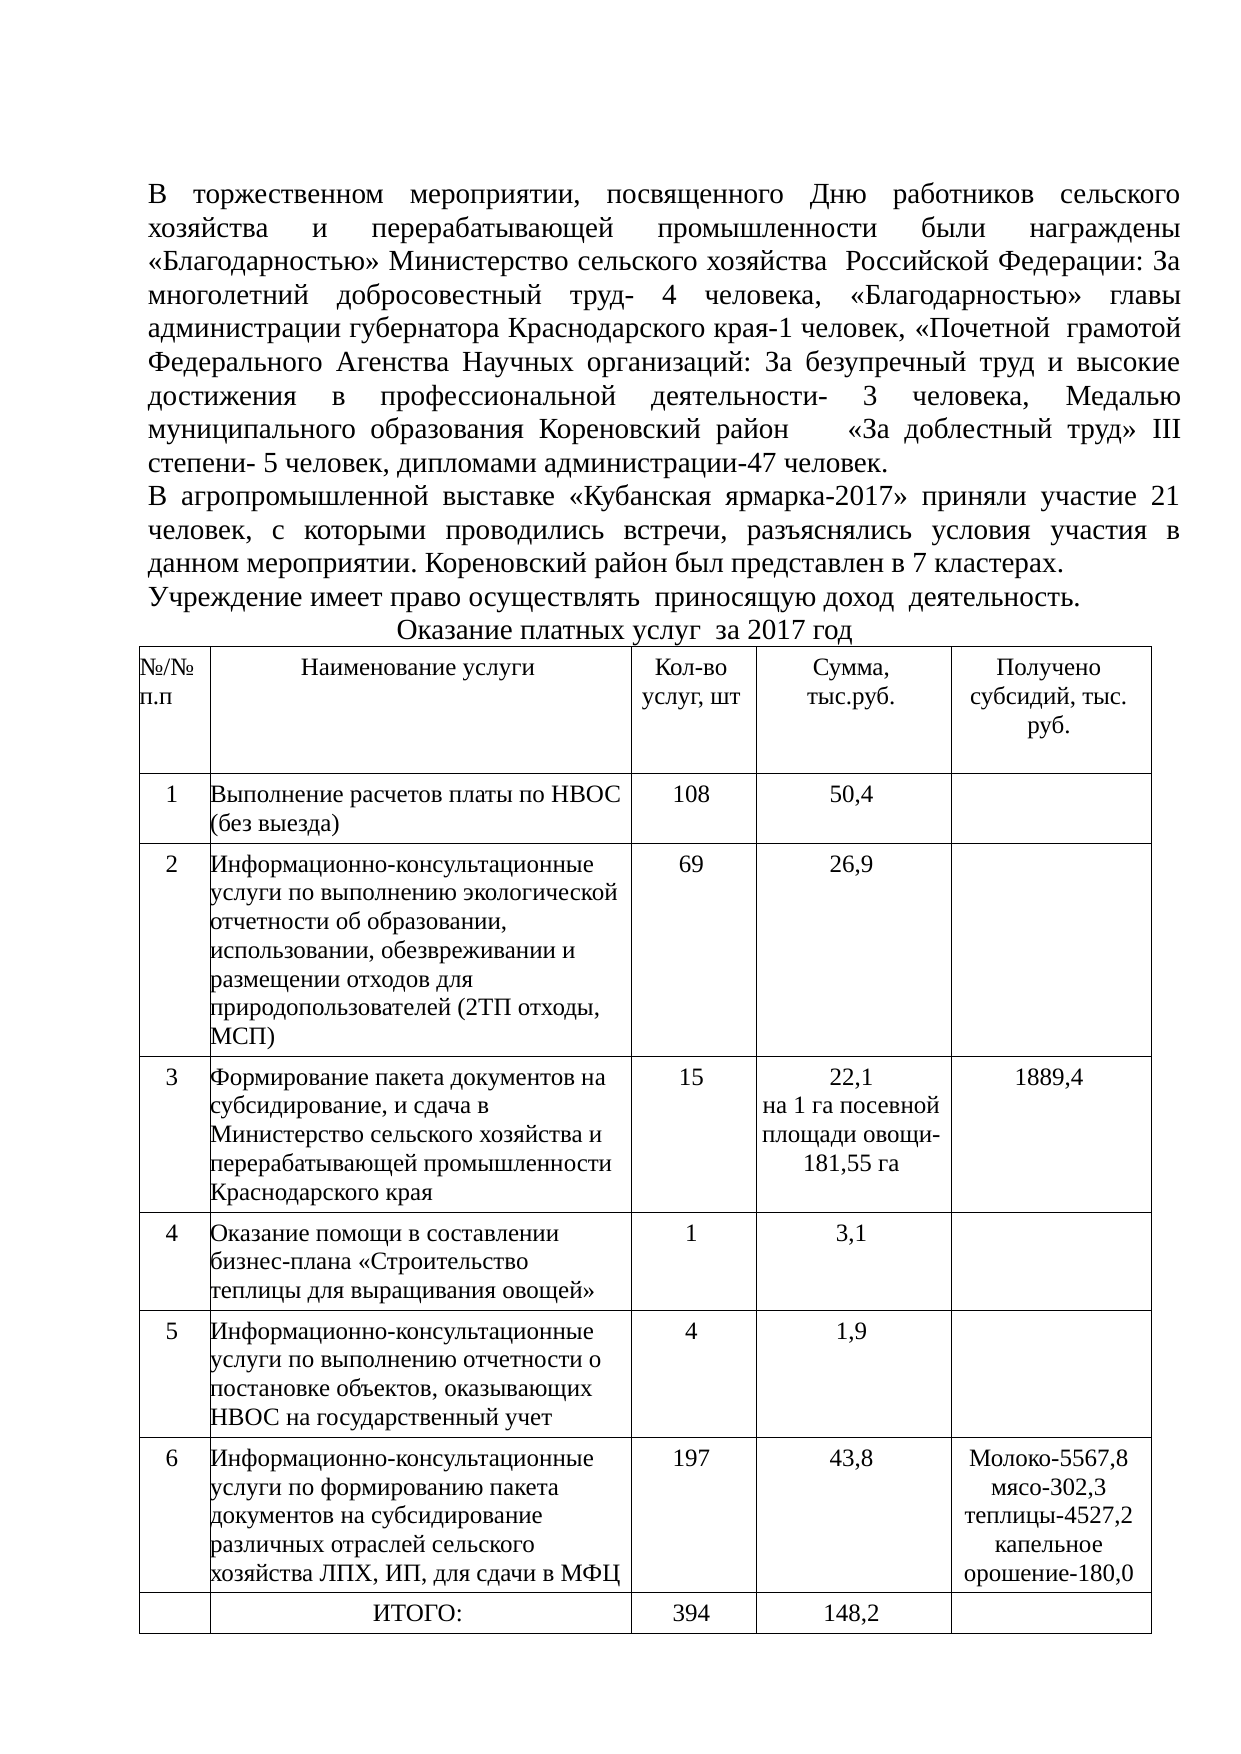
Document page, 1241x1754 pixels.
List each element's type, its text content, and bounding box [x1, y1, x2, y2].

table_cell [952, 844, 1151, 1056]
table_header Получено субсидий, тыс. руб. [952, 647, 1151, 773]
table_cell 148,2 [757, 1593, 951, 1633]
table_cell [140, 1593, 210, 1633]
table_header №/№ п.п [140, 647, 210, 773]
text В торжественном мероприятии, посвященного Дню работников сельского хозяйства и перерабатывающей промышленности были награждены «Благодарностью» Министерство сельского хозяйства Российской Федерации: За многолетний добросовестный труд- 4 человека, «Благодарностью» главы администрации губернатора Краснодарского края-1 человек, «Почетной грамотой Федерального Агенства Научных организаций: За безупречный труд и высокие достижения в профессиональной деятельности- 3 человека, Медалью муниципального образования Кореновский район «За доблестный труд» III степени- 5 человек, дипломами администрации-47 человек. [148, 311, 1181, 478]
table_cell 5 [140, 1311, 210, 1437]
table_cell 26,9 [757, 844, 951, 1056]
table_cell 69 [632, 844, 756, 1056]
table_cell Информационно-консультационные услуги по формированию пакета документов на субсидирование различных отраслей сельского хозяйства ЛПХ, ИП, для сдачи в МФЦ [211, 1438, 631, 1592]
table_cell 1889,4 [952, 1057, 1151, 1211]
table_cell Информационно-консультационные услуги по выполнению экологической отчетности об образовании, использовании, обезвреживании и размещении отходов для природопользователей (2ТП отходы, МСП) [211, 844, 631, 1056]
text Оказание платных услуг за 2017 год [148, 612, 1181, 646]
table_cell 3 [140, 1057, 210, 1211]
table_cell 394 [632, 1593, 756, 1633]
table_cell [952, 1213, 1151, 1309]
table_header Наименование услуги [211, 647, 631, 773]
table_cell Выполнение расчетов платы по НВОС (без выезда) [211, 774, 631, 842]
table_cell 4 [632, 1311, 756, 1437]
table_cell 4 [140, 1213, 210, 1309]
table_cell 15 [632, 1057, 756, 1211]
table_cell 197 [632, 1438, 756, 1592]
table_cell 22,1 на 1 га посевной площади овощи-181,55 га [757, 1057, 951, 1211]
table_cell 3,1 [757, 1213, 951, 1309]
table_cell 6 [140, 1438, 210, 1592]
text В торжественном мероприятии, посвященного Дню работников сельского хозяйства и перерабатывающей промышленности были награждены «Благодарностью» Министерство сельского хозяйства Российской Федерации: За многолетний добросовестный труд- 4 человека, «Благодарностью» главы администрации губернатора Краснодарского края-1 человек, «Почетной грамотой Федерального Агенства Научных организаций: За безупречный труд и высокие достижения в профессиональной деятельности- 3 человека, Медалью муниципального образования Кореновский район «За доблестный труд» III степени- 5 человек, дипломами администрации-47 человек. [148, 176, 1181, 311]
table_cell 1 [140, 774, 210, 842]
table_cell 50,4 [757, 774, 951, 842]
table_cell Оказание помощи в составлении бизнес-плана «Строительство теплицы для выращивания овощей» [211, 1213, 631, 1309]
table_cell 108 [632, 774, 756, 842]
table_header Кол-во услуг, шт [632, 647, 756, 773]
text Учреждение имеет право осуществлять приносящую доход деятельность. [148, 579, 1181, 612]
table_cell [952, 1311, 1151, 1437]
table_header Сумма, тыс.руб. [757, 647, 951, 773]
table_cell [952, 1593, 1151, 1633]
table_cell 1 [632, 1213, 756, 1309]
table_cell Формирование пакета документов на субсидирование, и сдача в Министерство сельского хозяйства и перерабатывающей промышленности Краснодарского края [211, 1057, 631, 1211]
table_cell 1,9 [757, 1311, 951, 1437]
table_cell [952, 774, 1151, 842]
table_cell 43,8 [757, 1438, 951, 1592]
table_cell 2 [140, 844, 210, 1056]
text В агропромышленной выставке «Кубанская ярмарка-2017» приняли участие 21 человек, с которыми проводились встречи, разъяснялись условия участия в данном мероприятии. Кореновский район был представлен в 7 кластерах. [148, 478, 1181, 579]
table_cell ИТОГО: [211, 1593, 631, 1633]
table_cell Информационно-консультационные услуги по выполнению отчетности о постановке объектов, оказывающих НВОС на государственный учет [211, 1311, 631, 1437]
table_cell Молоко-5567,8 мясо-302,3 теплицы-4527,2 капельное орошение-180,0 [952, 1438, 1151, 1592]
